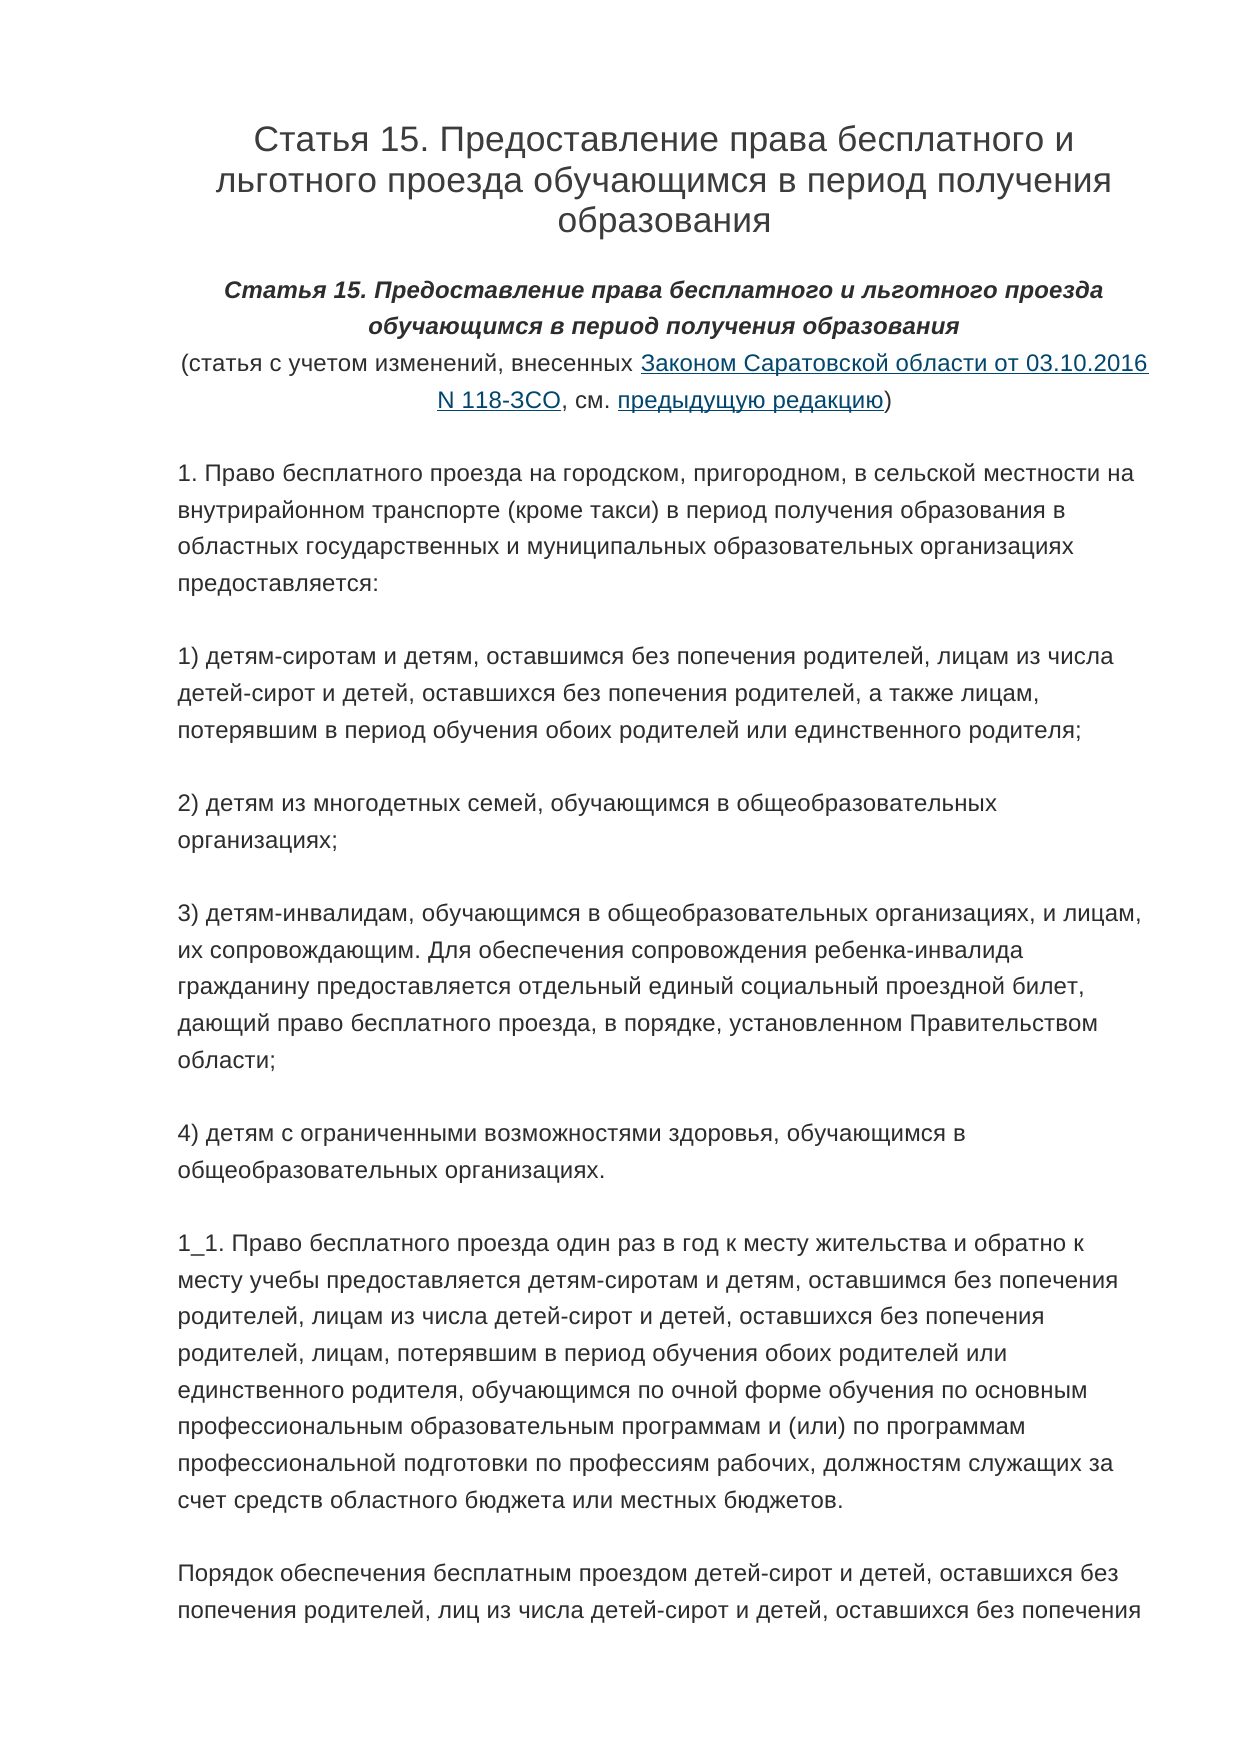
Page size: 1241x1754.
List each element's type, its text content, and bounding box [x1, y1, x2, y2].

text Статья 15. Предоставление права бесплатного и льготного проезда обучающимся в период получения образования (статья с учетом изменений, внесенных Законом Саратовской области от 03.10.2016 N 118-ЗСО, см. предыдущую редакцию) [177, 266, 1152, 413]
text Статья 15. Предоставление права бесплатного и льготного проезда обучающимся в период получения образования [177, 118, 1152, 240]
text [177, 413, 1152, 1623]
